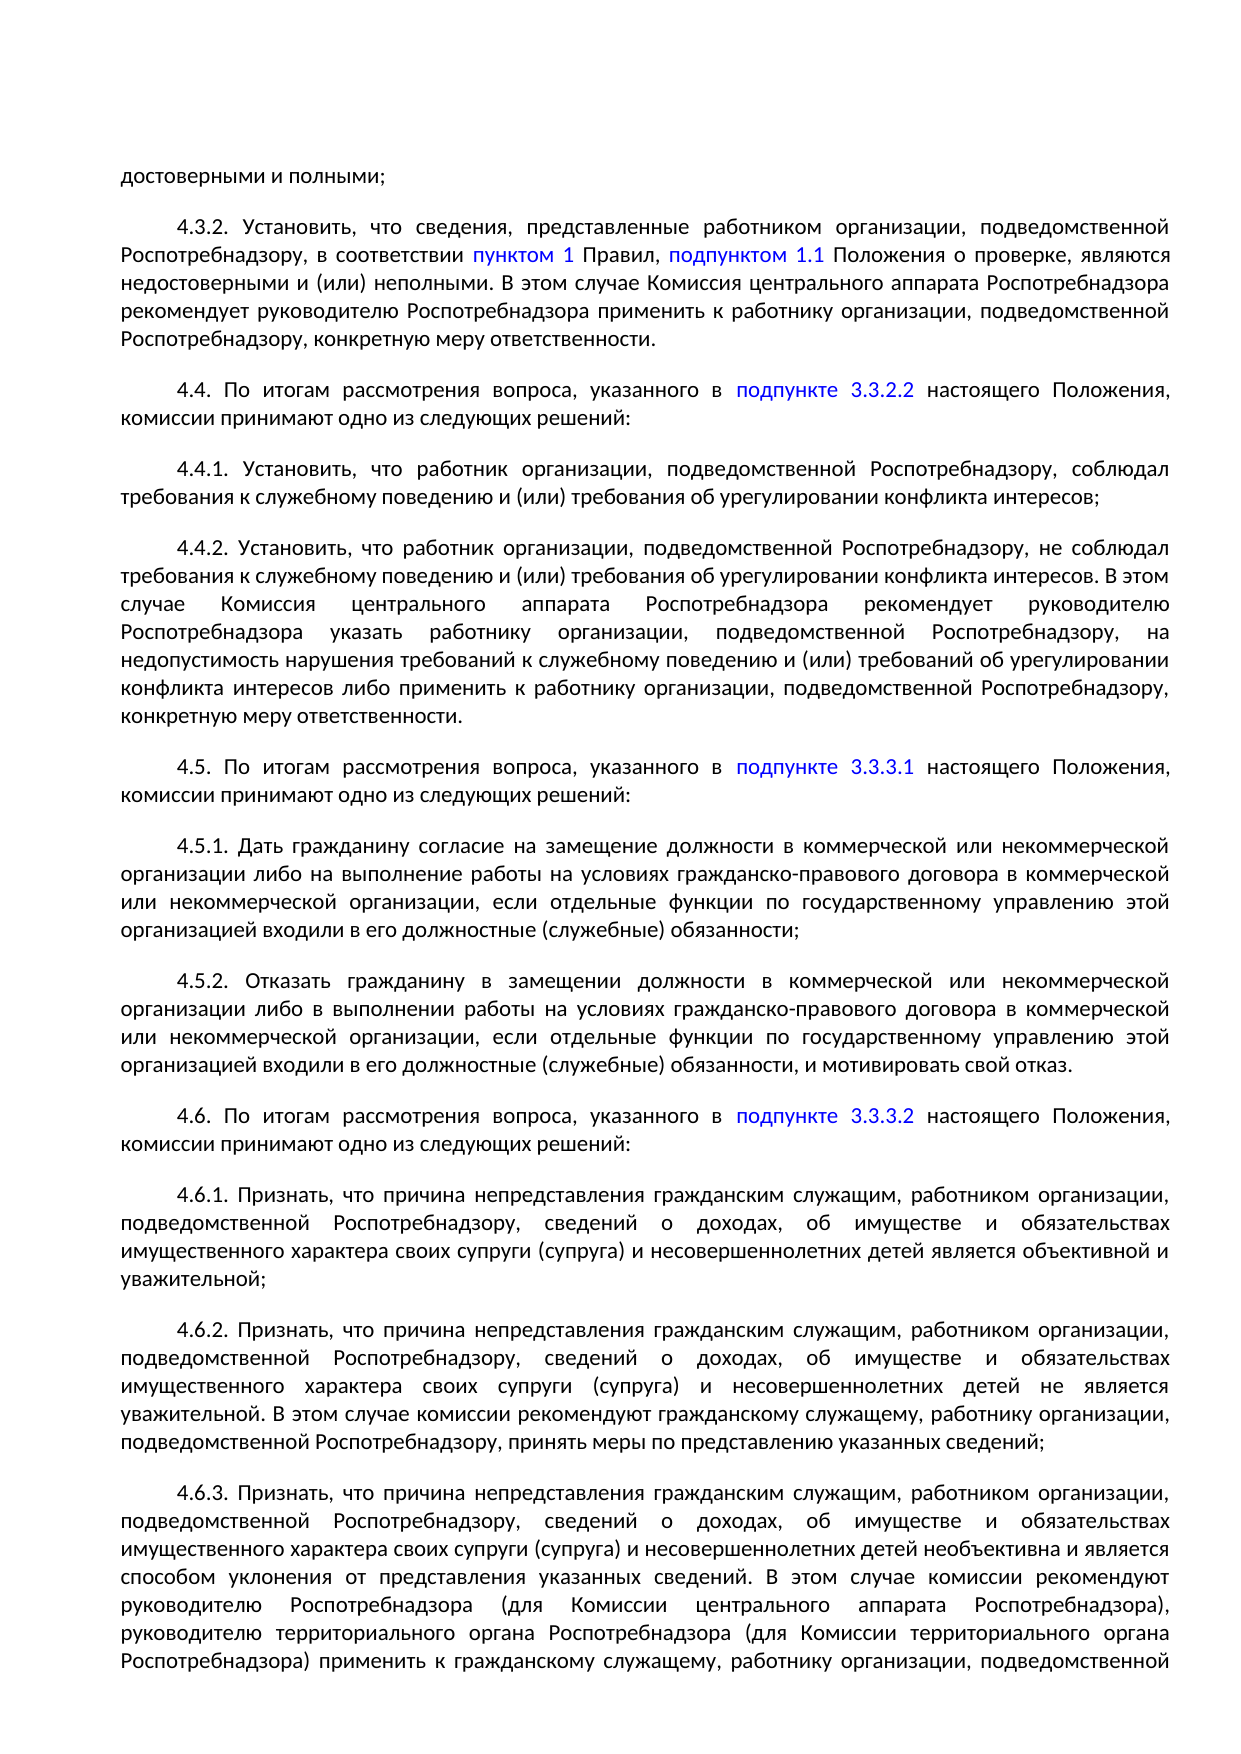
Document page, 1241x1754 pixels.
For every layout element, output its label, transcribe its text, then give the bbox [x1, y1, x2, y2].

text 4.3.2. Установить, что сведения, представленные работником организации, подведомственной Роспотребнадзору, в соответствии пунктом 1 Правил, подпунктом 1.1 Положения о проверке, являются недостоверными и (или) неполными. В этом случае Комиссия центрального аппарата Роспотребнадзора рекомендует руководителю Роспотребнадзора применить к работнику организации, подведомственной Роспотребнадзору, конкретную меру ответственности. [120, 212, 1171, 352]
text 4.6. По итогам рассмотрения вопроса, указанного в подпункте 3.3.3.2 настоящего Положения, комиссии принимают одно из следующих решений: [120, 1101, 1171, 1157]
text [120, 1478, 1171, 1674]
text 4.4.1. Установить, что работник организации, подведомственной Роспотребнадзору, соблюдал требования к служебному поведению и (или) требования об урегулировании конфликта интересов; [120, 454, 1171, 510]
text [120, 161, 1171, 189]
text 4.5.1. Дать гражданину согласие на замещение должности в коммерческой или некоммерческой организации либо на выполнение работы на условиях гражданско-правового договора в коммерческой или некоммерческой организации, если отдельные функции по государственному управлению этой организацией входили в его должностные (служебные) обязанности; [120, 831, 1171, 943]
text 4.6.2. Признать, что причина непредставления гражданским служащим, работником организации, подведомственной Роспотребнадзору, сведений о доходах, об имуществе и обязательствах имущественного характера своих супруги (супруга) и несовершеннолетних детей не является уважительной. В этом случае комиссии рекомендуют гражданскому служащему, работнику организации, подведомственной Роспотребнадзору, принять меры по представлению указанных сведений; [120, 1315, 1171, 1455]
text 4.5. По итогам рассмотрения вопроса, указанного в подпункте 3.3.3.1 настоящего Положения, комиссии принимают одно из следующих решений: [120, 752, 1171, 808]
text 4.5.2. Отказать гражданину в замещении должности в коммерческой или некоммерческой организации либо в выполнении работы на условиях гражданско-правового договора в коммерческой или некоммерческой организации, если отдельные функции по государственному управлению этой организацией входили в его должностные (служебные) обязанности, и мотивировать свой отказ. [120, 966, 1171, 1078]
text 4.6.1. Признать, что причина непредставления гражданским служащим, работником организации, подведомственной Роспотребнадзору, сведений о доходах, об имуществе и обязательствах имущественного характера своих супруги (супруга) и несовершеннолетних детей является объективной и уважительной; [120, 1180, 1171, 1292]
text 4.4. По итогам рассмотрения вопроса, указанного в подпункте 3.3.2.2 настоящего Положения, комиссии принимают одно из следующих решений: [120, 375, 1171, 431]
text 4.4.2. Установить, что работник организации, подведомственной Роспотребнадзору, не соблюдал требования к служебному поведению и (или) требования об урегулировании конфликта интересов. В этом случае Комиссия центрального аппарата Роспотребнадзора рекомендует руководителю Роспотребнадзора указать работнику организации, подведомственной Роспотребнадзору, на недопустимость нарушения требований к служебному поведению и (или) требований об урегулировании конфликта интересов либо применить к работнику организации, подведомственной Роспотребнадзору, конкретную меру ответственности. [120, 533, 1171, 729]
